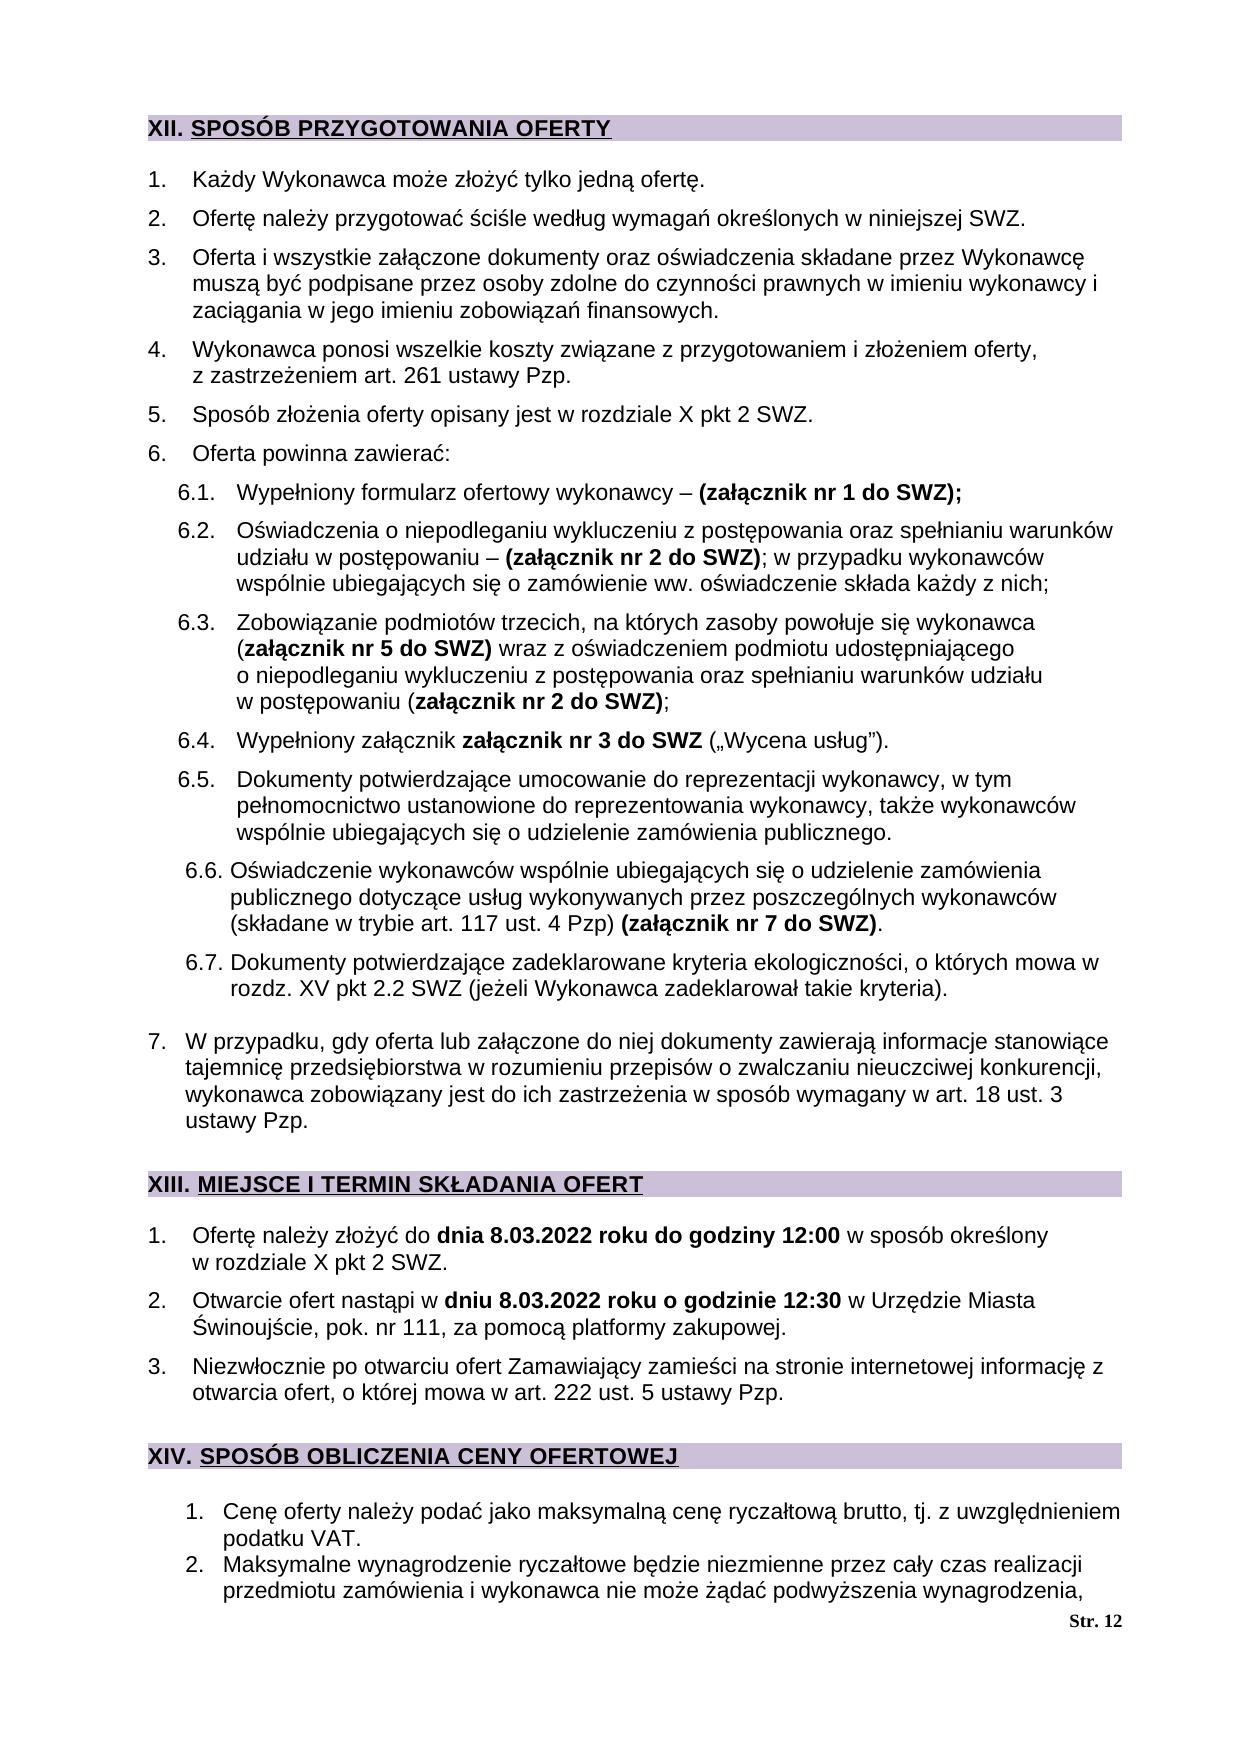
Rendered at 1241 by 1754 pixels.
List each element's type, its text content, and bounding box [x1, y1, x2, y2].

list Otwarcie ofert nastąpi w dniu 8.03.2022 roku o godzinie 12:30 w Urzędzie Miasta Świnoujście, pok. nr 111, za pomocą platformy zakupowej. [148, 1287, 1122, 1340]
list Oświadczenia o niepodleganiu wykluczeniu z postępowania oraz spełnianiu warunków udziału w postępowaniu – (załącznik nr 2 do SWZ); w przypadku wykonawców wspólnie ubiegających się o zamówienie ww. oświadczenie składa każdy z nich; [177, 517, 1122, 596]
list Ofertę należy złożyć do dnia 8.03.2022 roku do godziny 12:00 w sposób określony w rozdziale X pkt 2 SWZ. [148, 1222, 1122, 1275]
subtitle XIII. MIEJSCE I TERMIN SKŁADANIA OFERT [148, 1171, 1122, 1197]
list Cenę oferty należy podać jako maksymalną cenę ryczałtową brutto, tj. z uwzględnieniem podatku VAT. [185, 1498, 1122, 1551]
list W przypadku, gdy oferta lub załączone do niej dokumenty zawierają informacje stanowiące tajemnicę przedsiębiorstwa w rozumieniu przepisów o zwalczaniu nieuczciwej konkurencji, wykonawca zobowiązany jest do ich zastrzeżenia w sposób wymagany w art. 18 ust. 3 ustawy Pzp. [148, 1028, 1122, 1133]
list Dokumenty potwierdzające umocowanie do reprezentacji wykonawcy, w tym pełnomocnictwo ustanowione do reprezentowania wykonawcy, także wykonawców wspólnie ubiegających się o udzielenie zamówienia publicznego. [177, 766, 1122, 845]
list Wypełniony formularz ofertowy wykonawcy – (załącznik nr 1 do SWZ); [177, 478, 1122, 505]
list Oświadczenie wykonawców wspólnie ubiegających się o udzielenie zamówienia publicznego dotyczące usług wykonywanych przez poszczególnych wykonawców (składane w trybie art. 117 ust. 4 Pzp) (załącznik nr 7 do SWZ). [185, 857, 1122, 936]
list Oferta powinna zawierać: [148, 440, 1122, 466]
subtitle XIV. SPOSÓB OBLICZENIA CENY OFERTOWEJ [148, 1443, 1122, 1469]
list Oferta i wszystkie załączone dokumenty oraz oświadczenia składane przez Wykonawcę muszą być podpisane przez osoby zdolne do czynności prawnych w imieniu wykonawcy i zaciągania w jego imieniu zobowiązań finansowych. [148, 244, 1122, 323]
list Wypełniony załącznik załącznik nr 3 do SWZ („Wycena usług”). [177, 727, 1122, 753]
list Dokumenty potwierdzające zadeklarowane kryteria ekologiczności, o których mowa w rozdz. XV pkt 2.2 SWZ (jeżeli Wykonawca zadeklarował takie kryteria). [185, 949, 1122, 1002]
list Ofertę należy przygotować ściśle według wymagań określonych w niniejszej SWZ. [148, 205, 1122, 232]
subtitle XII. SPOSÓB PRZYGOTOWANIA OFERTY [148, 115, 1122, 141]
list Wykonawca ponosi wszelkie koszty związane z przygotowaniem i złożeniem oferty, z zastrzeżeniem art. 261 ustawy Pzp. [148, 336, 1122, 388]
list Każdy Wykonawca może złożyć tylko jedną ofertę. [148, 166, 1122, 193]
list Zobowiązanie podmiotów trzecich, na których zasoby powołuje się wykonawca (załącznik nr 5 do SWZ) wraz z oświadczeniem podmiotu udostępniającego o niepodleganiu wykluczeniu z postępowania oraz spełnianiu warunków udziału w postępowaniu (załącznik nr 2 do SWZ); [177, 609, 1122, 714]
list Niezwłocznie po otwarciu ofert Zamawiający zamieści na stronie internetowej informację z otwarcia ofert, o której mowa w art. 222 ust. 5 ustawy Pzp. [148, 1353, 1122, 1405]
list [185, 1551, 1122, 1604]
list Sposób złożenia oferty opisany jest w rozdziale X pkt 2 SWZ. [148, 401, 1122, 427]
